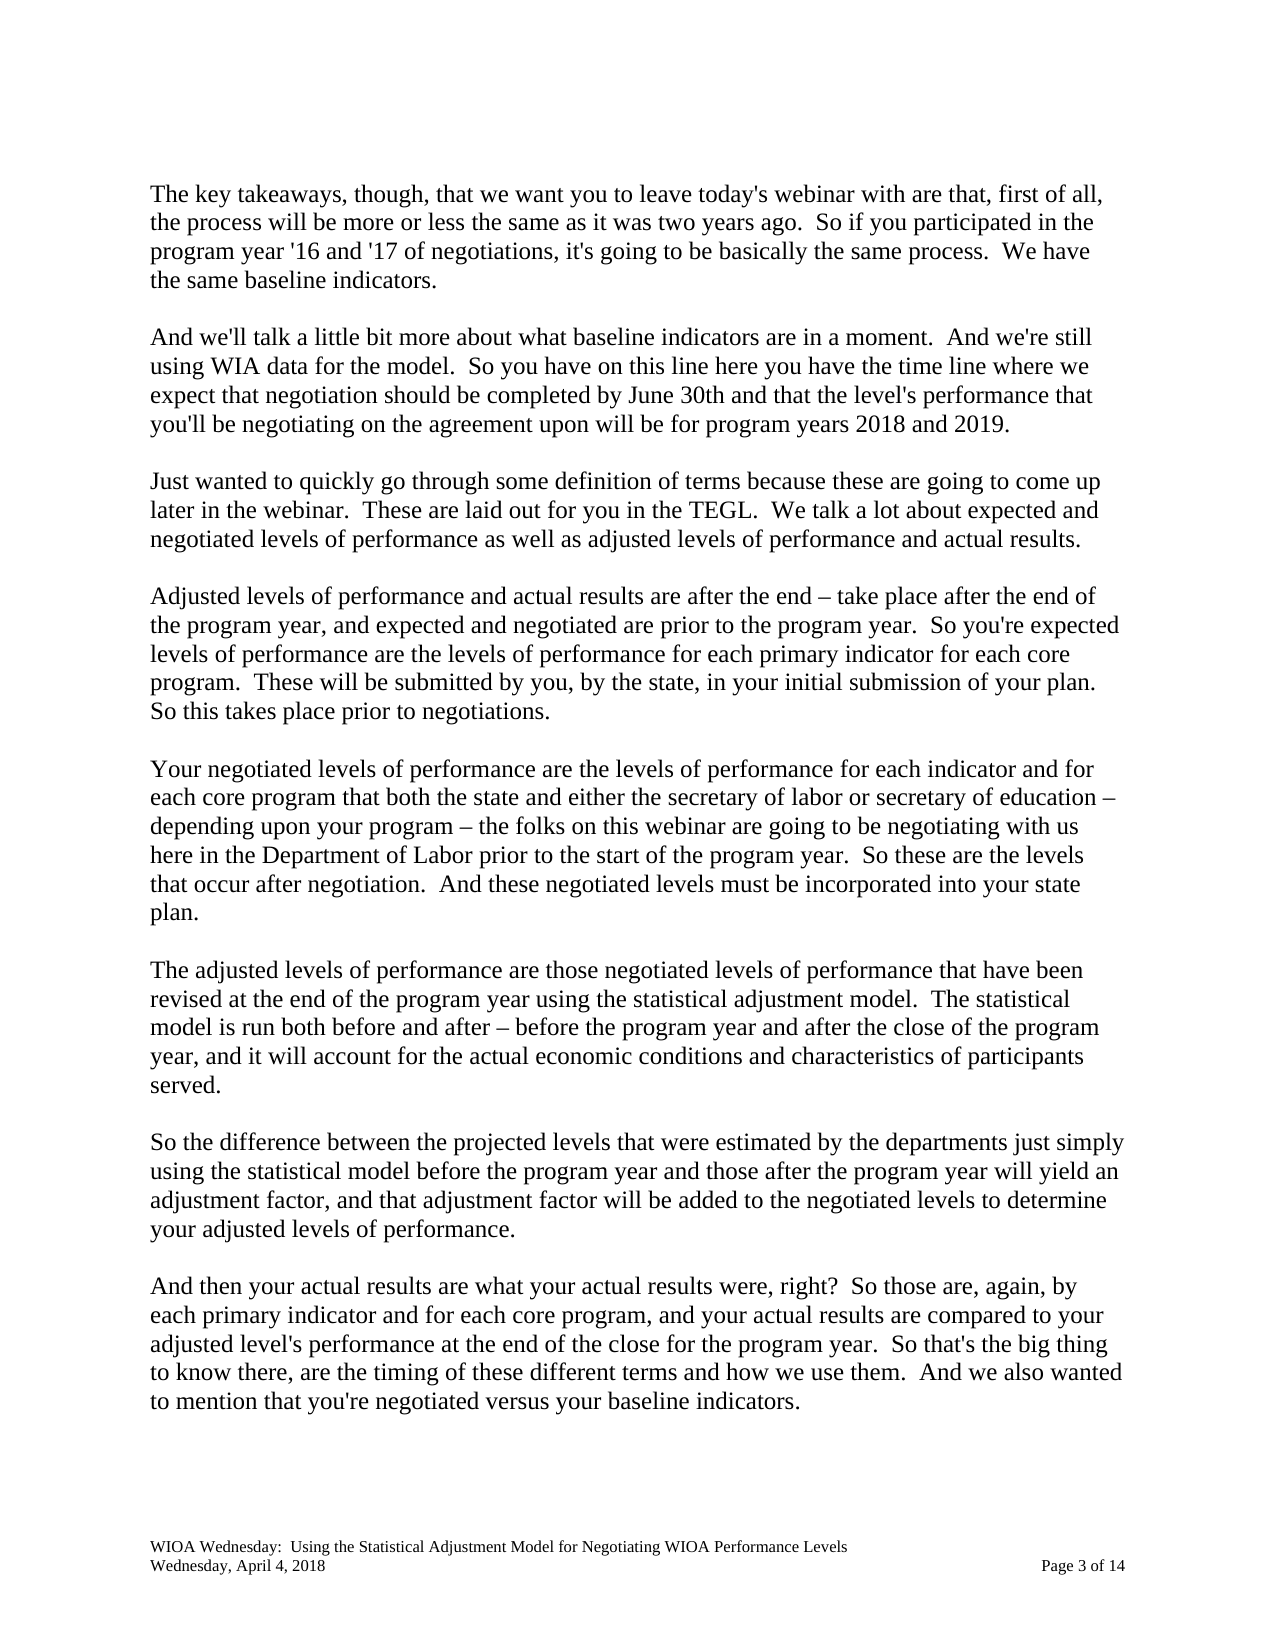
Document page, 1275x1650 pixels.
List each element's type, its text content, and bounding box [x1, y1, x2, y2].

text And then your actual results are what your actual results were, right? So those are, again, by each primary indicator and for each core program, and your actual results are compared to your adjusted level's performance at the end of the close for the program year. So that's the big thing to know there, are the timing of these different terms and how we use them. And we also wanted to mention that you're negotiated versus your baseline indicators. [150, 1271, 1125, 1415]
text Adjusted levels of performance and actual results are after the end – take place after the end of the program year, and expected and negotiated are prior to the program year. So you're expected levels of performance are the levels of performance for each primary indicator for each core program. These will be submitted by you, by the state, in your initial submission of your plan. So this takes place prior to negotiations. [150, 581, 1125, 725]
text The adjusted levels of performance are those negotiated levels of performance that have been revised at the end of the program year using the statistical adjustment model. The statistical model is run both before and after – before the program year and after the close of the program year, and it will account for the actual economic conditions and characteristics of participants served. [150, 955, 1125, 1099]
text So the difference between the projected levels that were estimated by the departments just simply using the statistical model before the program year and those after the program year will yield an adjustment factor, and that adjustment factor will be added to the negotiated levels to determine your adjusted levels of performance. [150, 1127, 1125, 1242]
text The key takeaways, though, that we want you to leave today's webinar with are that, first of all, the process will be more or less the same as it was two years ago. So if you participated in the program year '16 and '17 of negotiations, it's going to be basically the same process. We have the same baseline indicators. [150, 179, 1125, 294]
text Your negotiated levels of performance are the levels of performance for each indicator and for each core program that both the state and either the secretary of labor or secretary of education – depending upon your program – the folks on this webinar are going to be negotiating with us here in the Department of Labor prior to the start of the program year. So these are the levels that occur after negotiation. And these negotiated levels must be incorporated into your state plan. [150, 754, 1125, 926]
text Just wanted to quickly go through some definition of terms because these are going to come up later in the webinar. These are laid out for you in the TEGL. We talk a lot about expected and negotiated levels of performance as well as adjusted levels of performance and actual results. [150, 466, 1125, 552]
text And we'll talk a little bit more about what baseline indicators are in a moment. And we're still using WIA data for the model. So you have on this line here you have the time line where we expect that negotiation should be completed by June 30th and that the level's performance that you'll be negotiating on the agreement upon will be for program years 2018 and 2019. [150, 322, 1125, 437]
